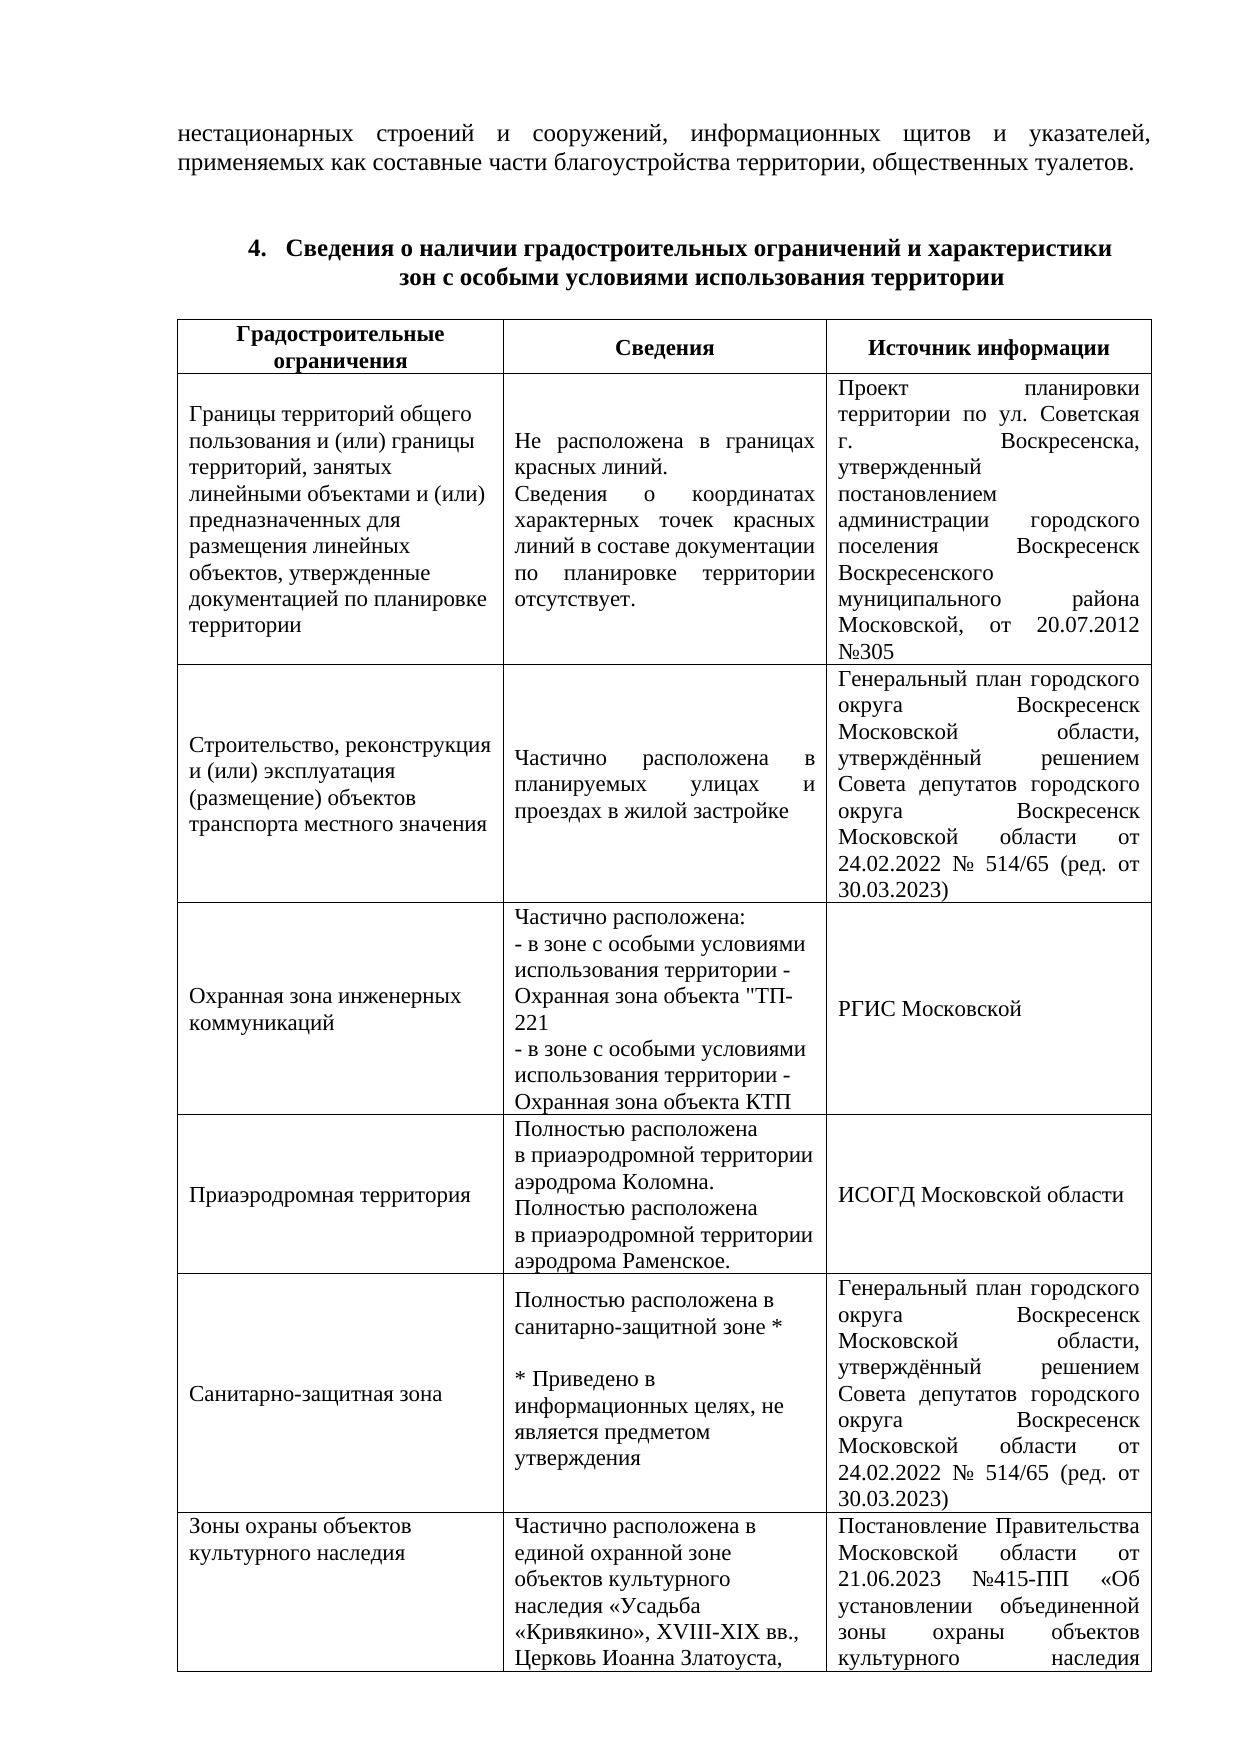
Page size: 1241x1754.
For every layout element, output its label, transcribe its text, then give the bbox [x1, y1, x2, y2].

table_cell РГИС Московской [827, 903, 1151, 1114]
list Сведения о наличии градостроительных ограничений и характеристики зон с особыми условиями использования территории [215, 233, 1152, 291]
table_cell Строительство, реконструкция и (или) эксплуатация (размещение) объектов транспорта местного значения [178, 665, 503, 902]
table_cell Генеральный план городского округа Воскресенск Московской области, утверждённый решением Совета депутатов городского округа Воскресенск Московской области от 24.02.2022 № 514/65 (ред. от 30.03.2023) [827, 665, 1151, 902]
table_header Сведения [504, 320, 826, 373]
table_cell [504, 1513, 826, 1671]
table_cell Приаэродромная территория [178, 1115, 503, 1273]
table_cell Границы территорий общего пользования и (или) границы территорий, занятых линейными объектами и (или) предназначенных для размещения линейных объектов, утвержденные документацией по планировке территории [178, 374, 503, 664]
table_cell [827, 1513, 1151, 1671]
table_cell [178, 1513, 503, 1671]
table_cell Не расположена в границах красных линий. Сведения о координатах характерных точек красных линий в составе документации по планировке территории отсутствует. [504, 374, 826, 664]
table_header Источник информации [827, 320, 1151, 373]
table_cell Частично расположена в планируемых улицах и проездах в жилой застройке [504, 665, 826, 902]
table_cell Генеральный план городского округа Воскресенск Московской области, утверждённый решением Совета депутатов городского округа Воскресенск Московской области от 24.02.2022 № 514/65 (ред. от 30.03.2023) [827, 1274, 1151, 1512]
table_header Градостроительные ограничения [178, 320, 503, 373]
table_cell Охранная зона инженерных коммуникаций [178, 903, 503, 1114]
table_cell Полностью расположена в санитарно-защитной зоне * * Приведено в информационных целях, не является предметом утверждения [504, 1274, 826, 1512]
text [177, 118, 1152, 176]
table_cell Проект планировки территории по ул. Советская г. Воскресенска, утвержденный постановлением администрации городского поселения Воскресенск Воскресенского муниципального района Московской, от 20.07.2012 №305 [827, 374, 1151, 664]
table_cell Санитарно-защитная зона [178, 1274, 503, 1512]
table_cell Частично расположена: - в зоне с особыми условиями использования территории - Охранная зона объекта "ТП-221 - в зоне с особыми условиями использования территории - Охранная зона объекта КТП [504, 903, 826, 1114]
table_cell ИСОГД Московской области [827, 1115, 1151, 1273]
table_cell Полностью расположена в приаэродромной территории аэродрома Коломна. Полностью расположена в приаэродромной территории аэродрома Раменское. [504, 1115, 826, 1273]
